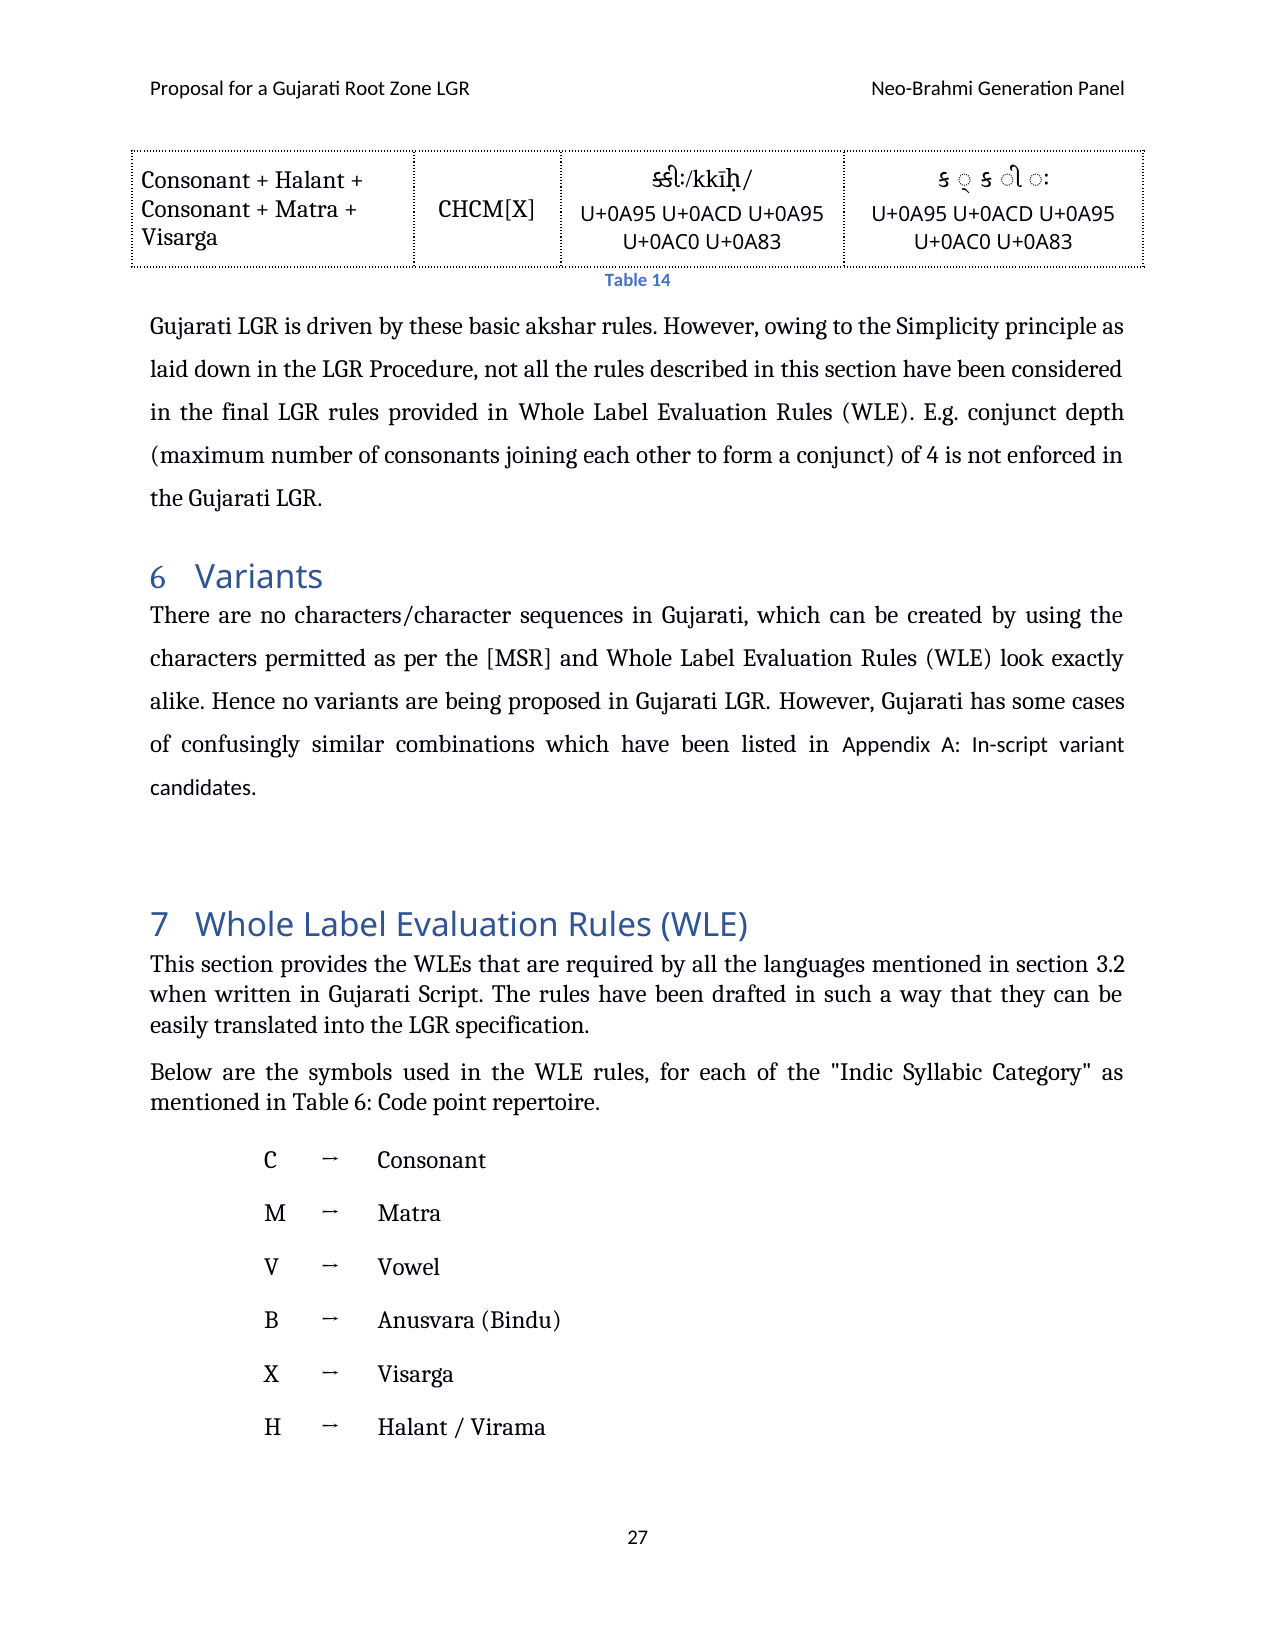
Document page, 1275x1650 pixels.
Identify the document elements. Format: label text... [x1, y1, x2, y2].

table_cell Halant / Virama [367, 1403, 593, 1456]
table_cell CHCM[X] [414, 150, 561, 266]
table_cell ક ્ ક ી ઃ U+0A95 U+0ACD U+0A95 U+0AC0 U+0A83 [844, 150, 1143, 266]
table_header → [310, 1135, 367, 1189]
table_cell → [310, 1189, 367, 1242]
text Gujarati LGR is driven by these basic akshar rules. However, owing to the Simplicity principle as laid down in the LGR Procedure, not all the rules described in this section have been considered in the final LGR rules provided in Whole Label Evaluation Rules (WLE). E.g. conjunct depth (maximum number of consonants joining each other to form a conjunct) of 4 is not enforced in the Gujarati LGR. [150, 312, 1125, 513]
table_cell Consonant + Halant + Consonant + Matra + Visarga [132, 150, 414, 266]
table_cell → [310, 1296, 367, 1349]
table_cell ક્કીઃ/kkīḥ/ U+0A95 U+0ACD U+0A95 U+0AC0 U+0A83 [561, 150, 844, 266]
table_cell → [310, 1242, 367, 1296]
table_cell → [310, 1349, 367, 1402]
table_cell Visarga [367, 1349, 593, 1402]
table_cell → [310, 1403, 367, 1456]
subtitle Variants [150, 552, 1125, 598]
table_cell Anusvara (Bindu) [367, 1296, 593, 1349]
table_cell Matra [367, 1189, 593, 1242]
text Table 14 [150, 268, 1125, 291]
table_cell Vowel [367, 1242, 593, 1296]
table_cell B [254, 1296, 310, 1349]
table_cell H [254, 1403, 310, 1456]
text There are no characters/character sequences in Gujarati, which can be created by using the characters permitted as per the [MSR] and Whole Label Evaluation Rules (WLE) look exactly alike. Hence no variants are being proposed in Gujarati LGR. However, Gujarati has some cases of confusingly similar combinations which have been listed in Appendix A: In-script variant candidates. [150, 601, 1125, 802]
table_cell X [254, 1349, 310, 1402]
table_cell V [254, 1242, 310, 1296]
table_header Consonant [367, 1135, 593, 1189]
text Below are the symbols used in the WLE rules, for each of the "Indic Syllabic Category" as mentioned in Table 6: Code point repertoire. [150, 1058, 1125, 1117]
table_cell M [254, 1189, 310, 1242]
subtitle Whole Label Evaluation Rules (WLE) [150, 901, 1125, 946]
table_header C [254, 1135, 310, 1189]
text This section provides the WLEs that are required by all the languages mentioned in section ‎3.2 when written in Gujarati Script. The rules have been drafted in such a way that they can be easily translated into the LGR specification. [150, 949, 1125, 1039]
